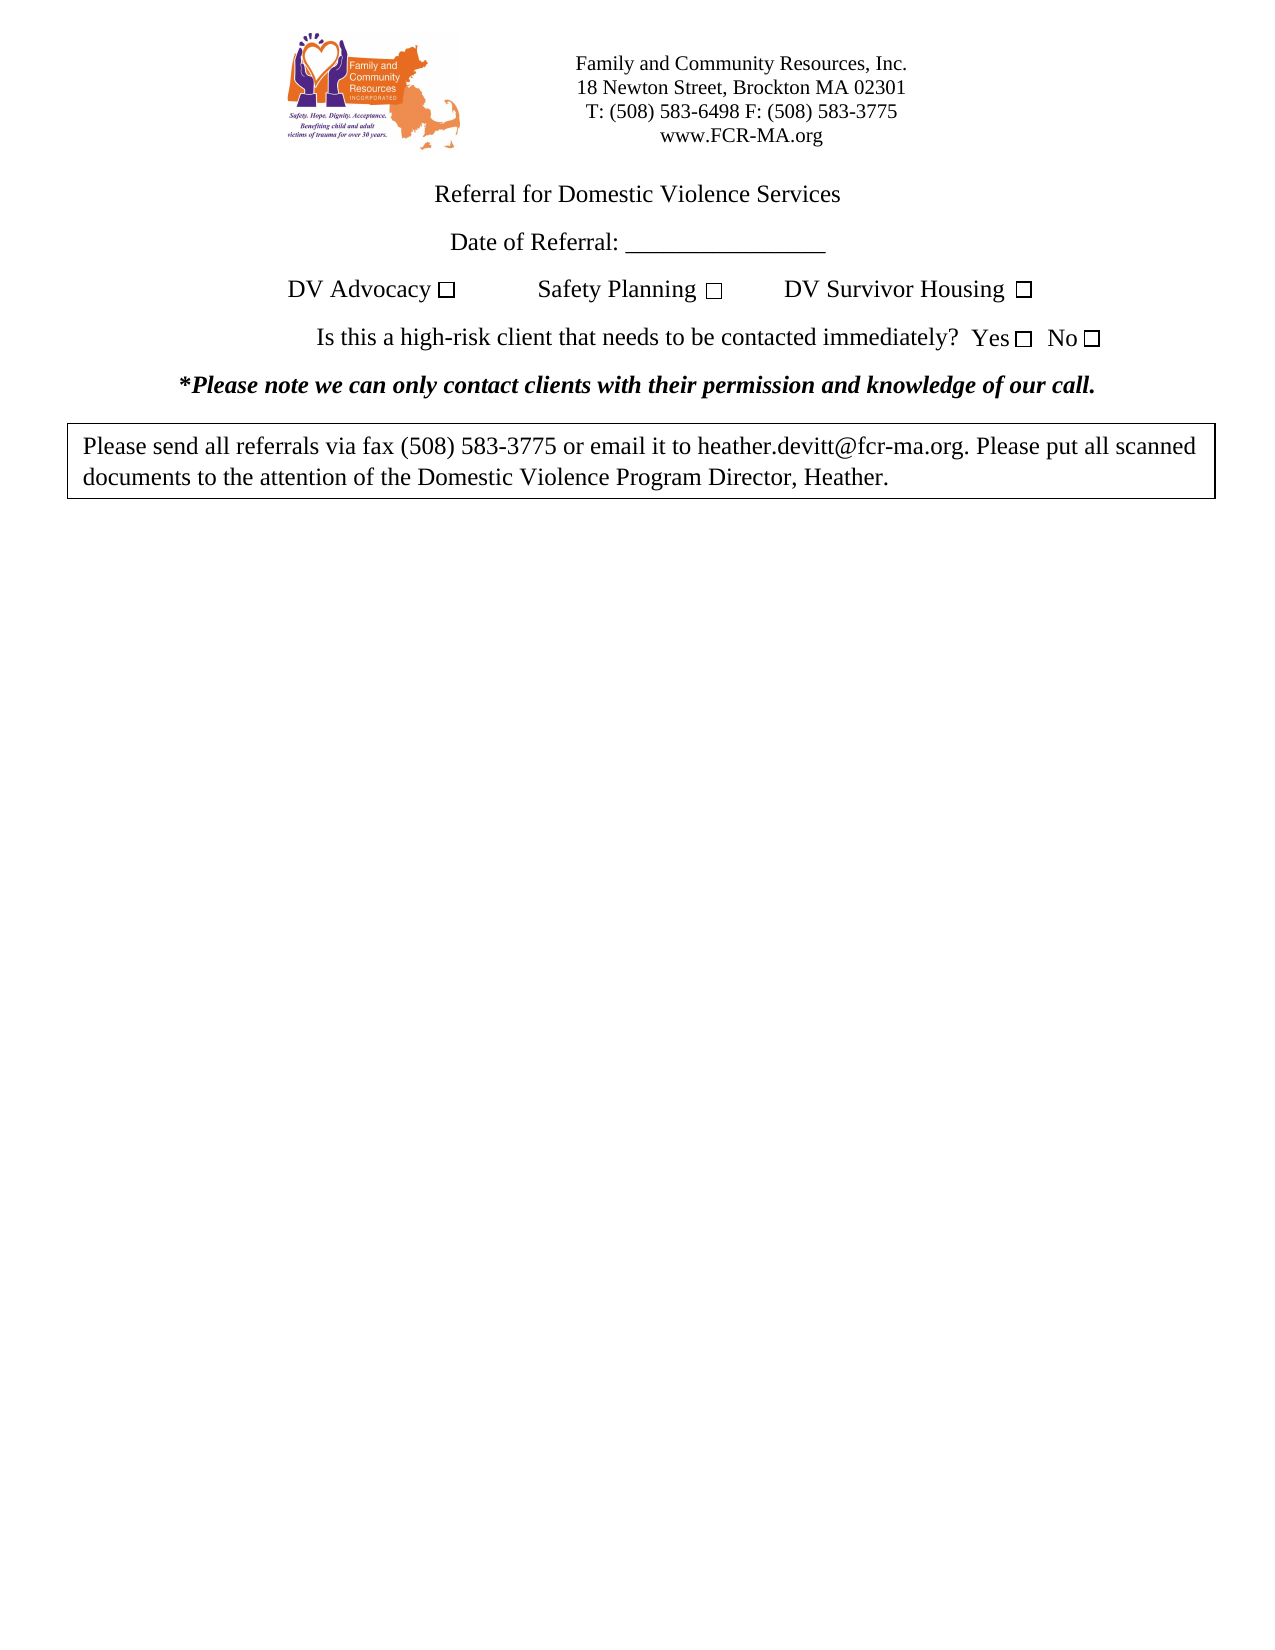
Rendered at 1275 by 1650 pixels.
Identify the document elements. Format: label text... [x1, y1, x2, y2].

text DV Advocacy Safety Planning DV Survivor Housing [150, 274, 1125, 303]
text Is this a high-risk client that needs to be contacted immediately? [150, 322, 1125, 351]
picture [287, 32, 460, 150]
text Date of Referral: ________________ [150, 227, 1125, 256]
text *Please note we can only contact clients with their permission and knowledge of our call. [150, 370, 1125, 399]
text Referral for Domestic Violence Services [150, 179, 1125, 208]
